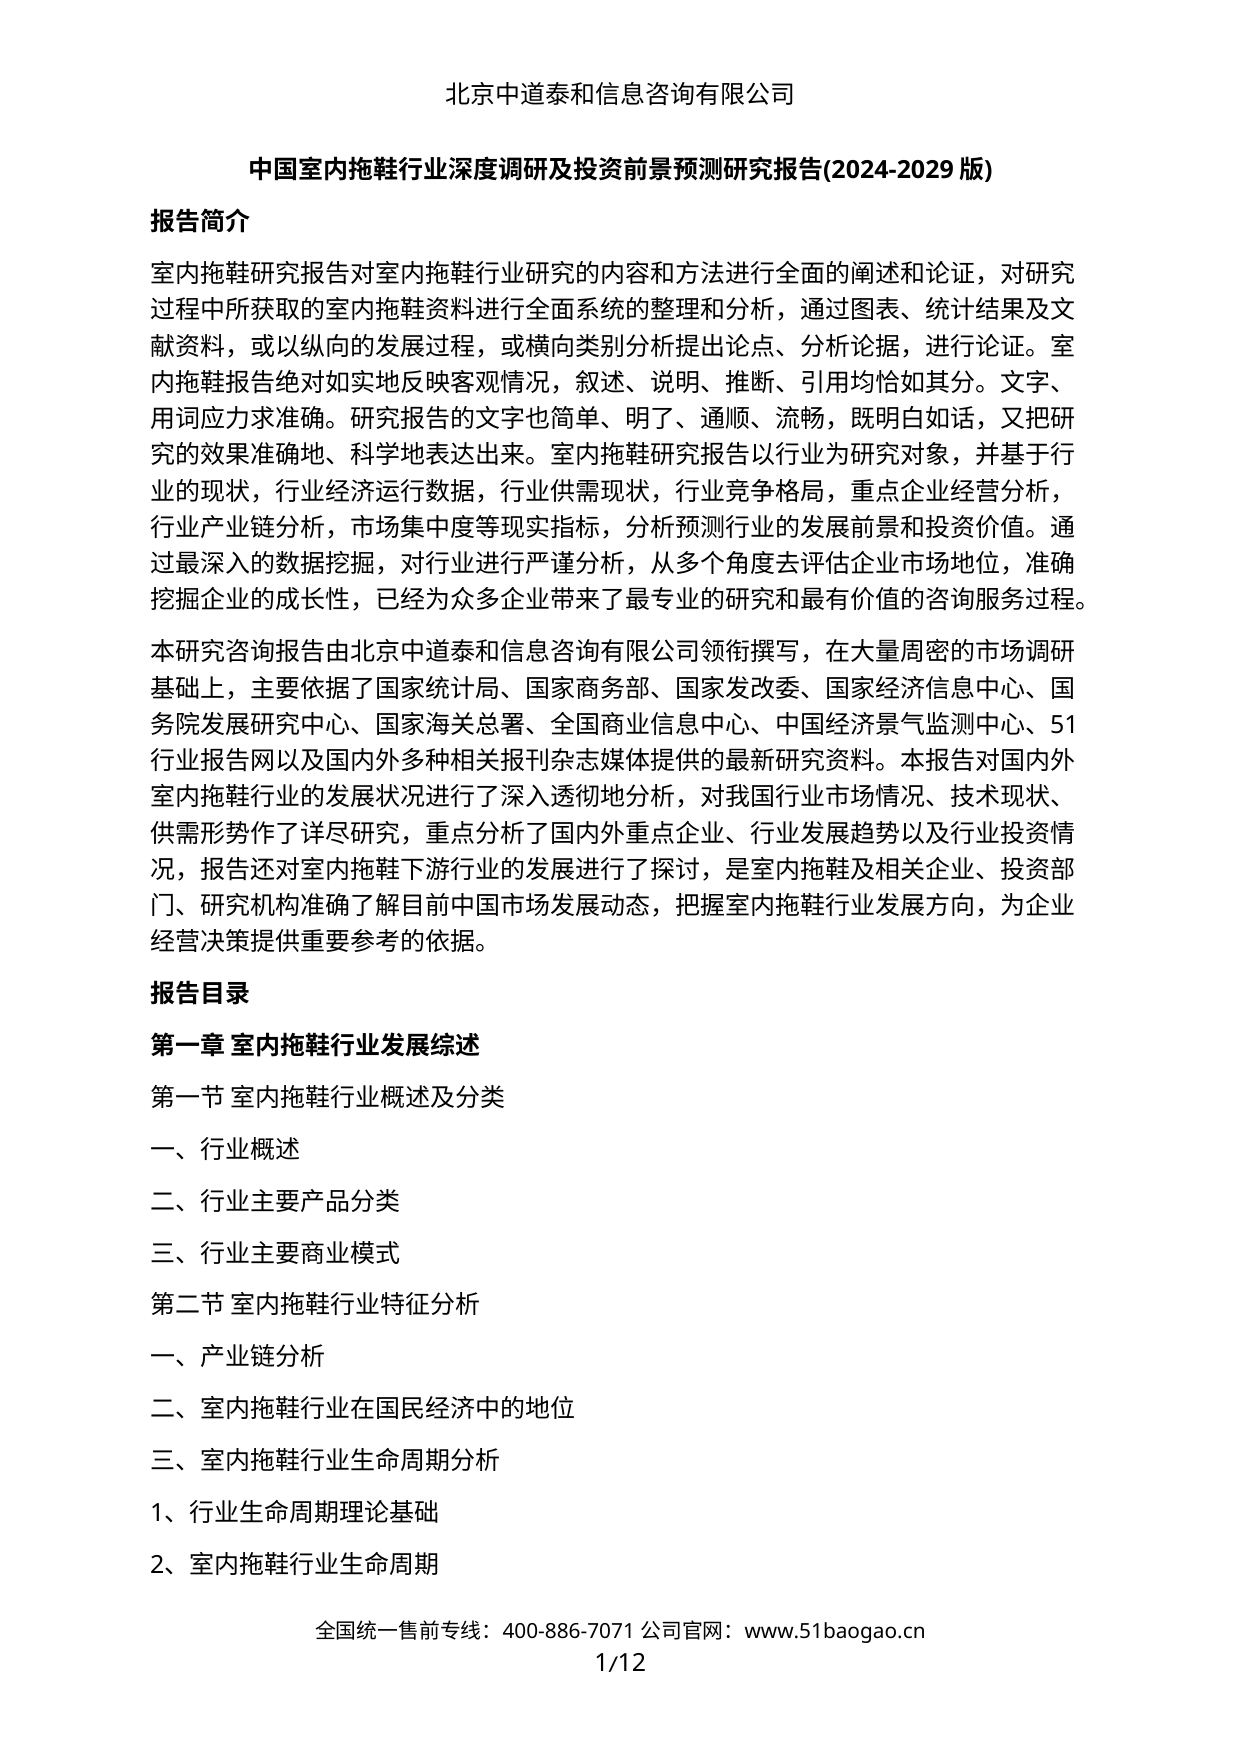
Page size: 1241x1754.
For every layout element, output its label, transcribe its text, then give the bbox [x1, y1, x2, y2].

text 三、室内拖鞋行业生命周期分析 [150, 1441, 1090, 1477]
text 第一章 室内拖鞋行业发展综述 [150, 1026, 1090, 1062]
text 二、行业主要产品分类 [150, 1181, 1090, 1217]
text 一、行业概述 [150, 1129, 1090, 1166]
text 报告简介 [150, 202, 1090, 238]
text 第二节 室内拖鞋行业特征分析 [150, 1285, 1090, 1321]
text 一、产业链分析 [150, 1337, 1090, 1373]
text 报告目录 [150, 974, 1090, 1010]
text 2、室内拖鞋行业生命周期 [150, 1544, 1090, 1581]
text 中国室内拖鞋行业深度调研及投资前景预测研究报告(2024-2029版) [150, 150, 1090, 186]
text 本研究咨询报告由北京中道泰和信息咨询有限公司领衔撰写，在大量周密的市场调研基础上，主要依据了国家统计局、国家商务部、国家发改委、国家经济信息中心、国务院发展研究中心、国家海关总署、全国商业信息中心、中国经济景气监测中心、51行业报告网以及国内外多种相关报刊杂志媒体提供的最新研究资料。本报告对国内外室内拖鞋行业的发展状况进行了深入透彻地分析，对我国行业市场情况、技术现状、供需形势作了详尽研究，重点分析了国内外重点企业、行业发展趋势以及行业投资情况，报告还对室内拖鞋下游行业的发展进行了探讨，是室内拖鞋及相关企业、投资部门、研究机构准确了解目前中国市场发展动态，把握室内拖鞋行业发展方向，为企业经营决策提供重要参考的依据。 [150, 632, 1090, 958]
text 第一节 室内拖鞋行业概述及分类 [150, 1077, 1090, 1114]
text 二、室内拖鞋行业在国民经济中的地位 [150, 1389, 1090, 1425]
text 室内拖鞋研究报告对室内拖鞋行业研究的内容和方法进行全面的阐述和论证，对研究过程中所获取的室内拖鞋资料进行全面系统的整理和分析，通过图表、统计结果及文献资料，或以纵向的发展过程，或横向类别分析提出论点、分析论据，进行论证。室内拖鞋报告绝对如实地反映客观情况，叙述、说明、推断、引用均恰如其分。文字、用词应力求准确。研究报告的文字也简单、明了、通顺、流畅，既明白如话，又把研究的效果准确地、科学地表达出来。室内拖鞋研究报告以行业为研究对象，并基于行业的现状，行业经济运行数据，行业供需现状，行业竞争格局，重点企业经营分析，行业产业链分析，市场集中度等现实指标，分析预测行业的发展前景和投资价值。通过最深入的数据挖掘，对行业进行严谨分析，从多个角度去评估企业市场地位，准确挖掘企业的成长性，已经为众多企业带来了最专业的研究和最有价值的咨询服务过程。 [150, 254, 1090, 616]
text 1、行业生命周期理论基础 [150, 1492, 1090, 1529]
text 三、行业主要商业模式 [150, 1233, 1090, 1269]
